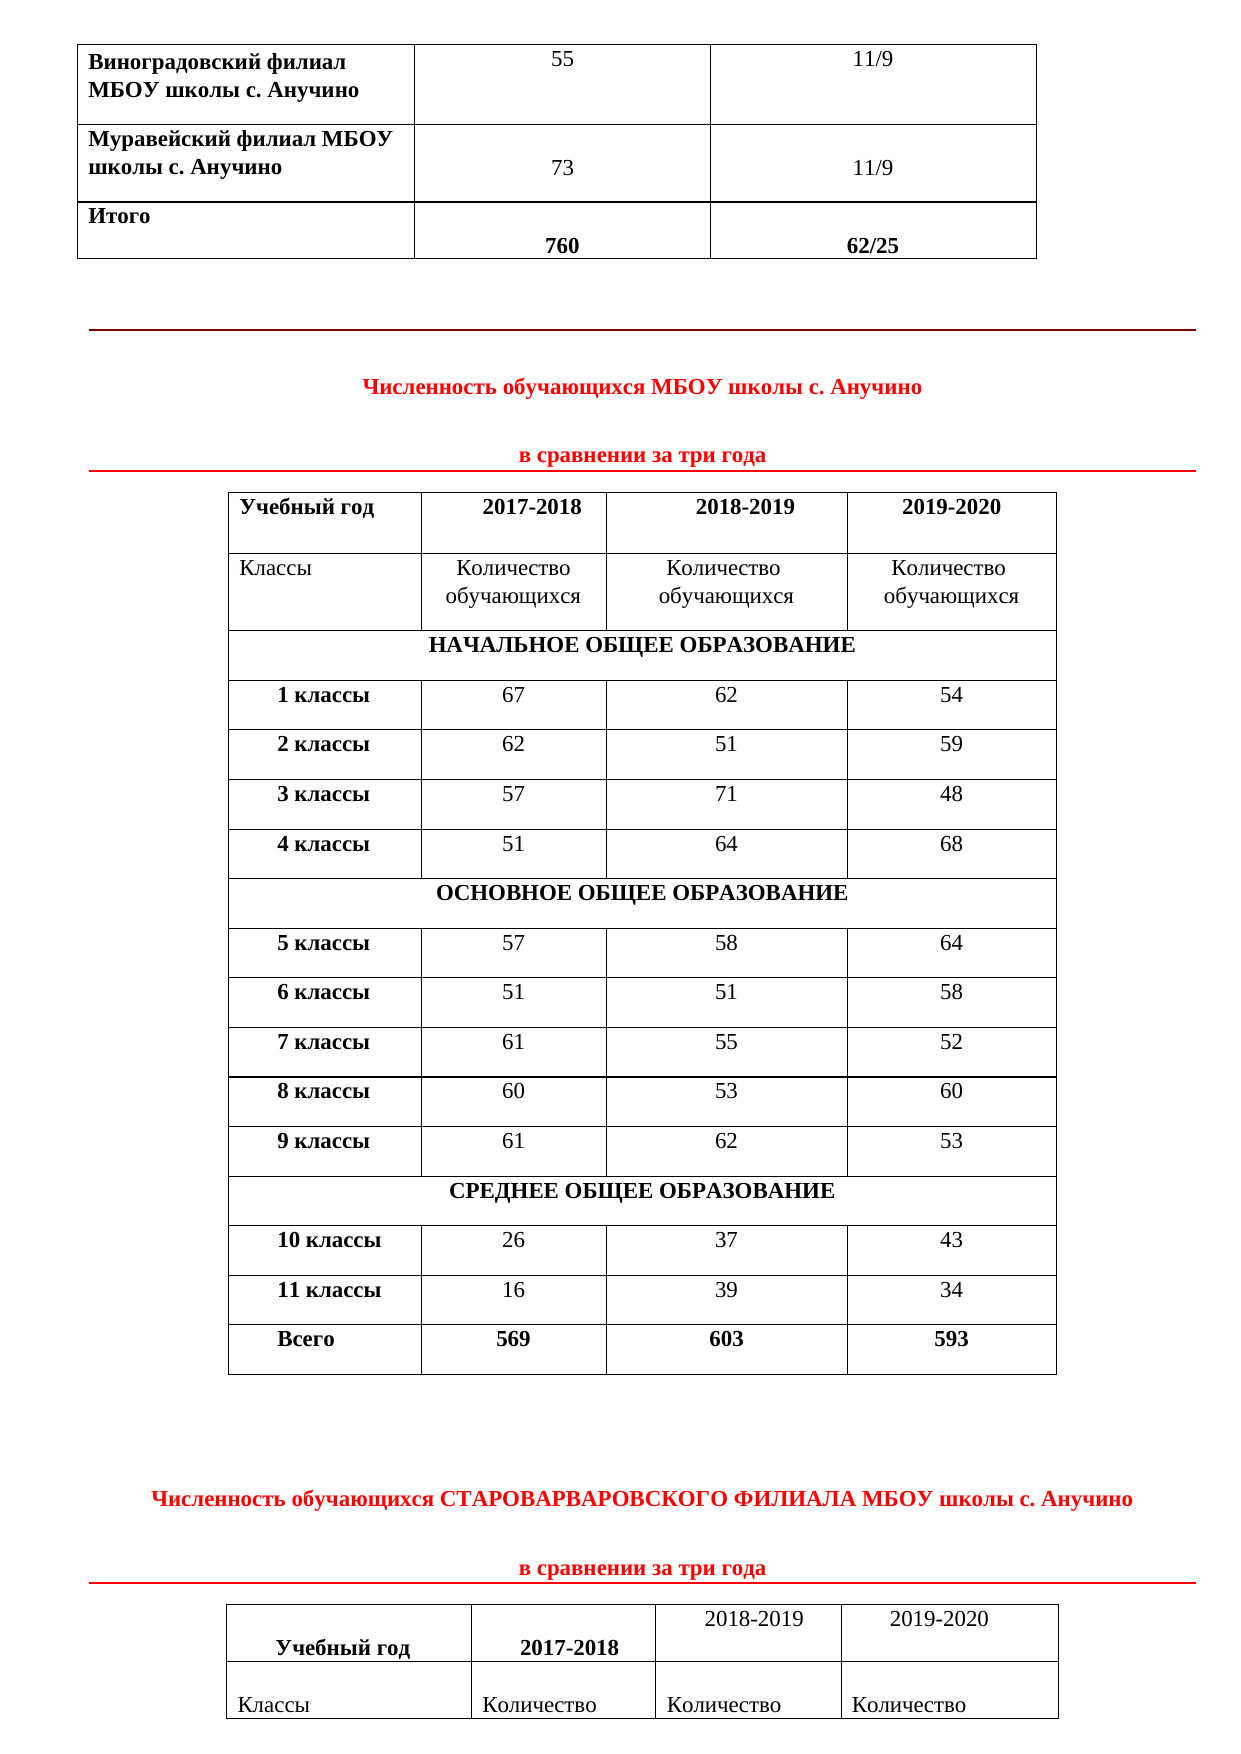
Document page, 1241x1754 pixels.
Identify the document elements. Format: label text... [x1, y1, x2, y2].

table_cell 3 классы [229, 780, 421, 828]
table_cell 593 [848, 1325, 1056, 1374]
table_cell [472, 1662, 655, 1717]
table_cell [842, 1662, 1058, 1717]
subtitle Численность обучающихся СТАРОВАРВАРОВСКОГО ФИЛИАЛА МБОУ школы с. Анучино [89, 1485, 1196, 1512]
table_cell 569 [422, 1325, 606, 1374]
table_cell 48 [848, 780, 1056, 828]
table_cell 26 [422, 1226, 606, 1275]
table_cell Виноградовский филиал МБОУ школы с. Анучино [78, 45, 414, 124]
table_header Учебный год [227, 1605, 471, 1661]
table_cell 6 классы [229, 978, 421, 1027]
table_cell 58 [848, 978, 1056, 1027]
table_cell 62 [422, 730, 606, 779]
table_cell 4 классы [229, 830, 421, 878]
table_cell 7 классы [229, 1028, 421, 1076]
subtitle Численность обучающихся МБОУ школы с. Анучино [89, 373, 1196, 399]
table_cell 11/9 [711, 45, 1036, 124]
table_cell 43 [848, 1226, 1056, 1275]
table_cell Классы [227, 1662, 471, 1717]
table_cell СРЕДНЕЕ ОБЩЕЕ ОБРАЗОВАНИЕ [229, 1177, 1056, 1225]
table_cell 51 [422, 978, 606, 1027]
table_cell 37 [607, 1226, 847, 1275]
table_cell 64 [848, 929, 1056, 977]
table_cell 60 [848, 1078, 1056, 1126]
table_cell 54 [848, 681, 1056, 729]
table_cell 58 [607, 929, 847, 977]
table_cell 71 [607, 780, 847, 828]
table_cell 10 классы [229, 1226, 421, 1275]
table_header 2017-2018 [472, 1605, 655, 1661]
table_cell 52 [848, 1028, 1056, 1076]
table_cell 9 классы [229, 1127, 421, 1176]
table_cell 39 [607, 1276, 847, 1324]
table_cell Муравейский филиал МБОУ школы с. Анучино [78, 125, 414, 201]
table_cell 760 [415, 203, 710, 258]
table_header 2018-2019 [607, 493, 847, 553]
table_cell Количество обучающихся [607, 554, 847, 630]
table_header 2019-2020 [848, 493, 1056, 553]
table_cell 62 [607, 681, 847, 729]
table_cell 8 классы [229, 1078, 421, 1126]
table_cell 62 [607, 1127, 847, 1176]
table_cell 59 [848, 730, 1056, 779]
table_cell 57 [422, 929, 606, 977]
table_cell 51 [607, 978, 847, 1027]
table_cell 53 [848, 1127, 1056, 1176]
table_cell Всего [229, 1325, 421, 1374]
table_cell 67 [422, 681, 606, 729]
table_cell 34 [848, 1276, 1056, 1324]
subtitle в сравнении за три года [89, 441, 1196, 470]
table_cell 11 классы [229, 1276, 421, 1324]
table_cell 61 [422, 1028, 606, 1076]
table_cell 5 классы [229, 929, 421, 977]
table_cell Классы [229, 554, 421, 630]
table_cell Количество обучающихся [848, 554, 1056, 630]
table_cell ОСНОВНОЕ ОБЩЕЕ ОБРАЗОВАНИЕ [229, 879, 1056, 928]
table_cell 64 [607, 830, 847, 878]
table_cell 53 [607, 1078, 847, 1126]
table_cell 61 [422, 1127, 606, 1176]
table_cell 55 [607, 1028, 847, 1076]
table_cell 1 классы [229, 681, 421, 729]
table_cell 11/9 [711, 125, 1036, 201]
table_cell 73 [415, 125, 710, 201]
table_header Учебный год [229, 493, 421, 553]
table_cell 16 [422, 1276, 606, 1324]
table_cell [656, 1662, 841, 1717]
table_cell Итого [78, 203, 414, 258]
table_cell 68 [848, 830, 1056, 878]
table_header 2017-2018 [422, 493, 606, 553]
table_cell 62/25 [711, 203, 1036, 258]
subtitle в сравнении за три года [89, 1554, 1196, 1582]
table_cell НАЧАЛЬНОЕ ОБЩЕЕ ОБРАЗОВАНИЕ [229, 631, 1056, 680]
table_cell 603 [607, 1325, 847, 1374]
table_cell 51 [607, 730, 847, 779]
table_cell 2 классы [229, 730, 421, 779]
table_header 2019-2020 [842, 1605, 1058, 1661]
table_cell 57 [422, 780, 606, 828]
table_cell 55 [415, 45, 710, 124]
table_header 2018-2019 [656, 1605, 841, 1661]
table_cell 60 [422, 1078, 606, 1126]
table_cell 51 [422, 830, 606, 878]
table_cell Количество обучающихся [422, 554, 606, 630]
